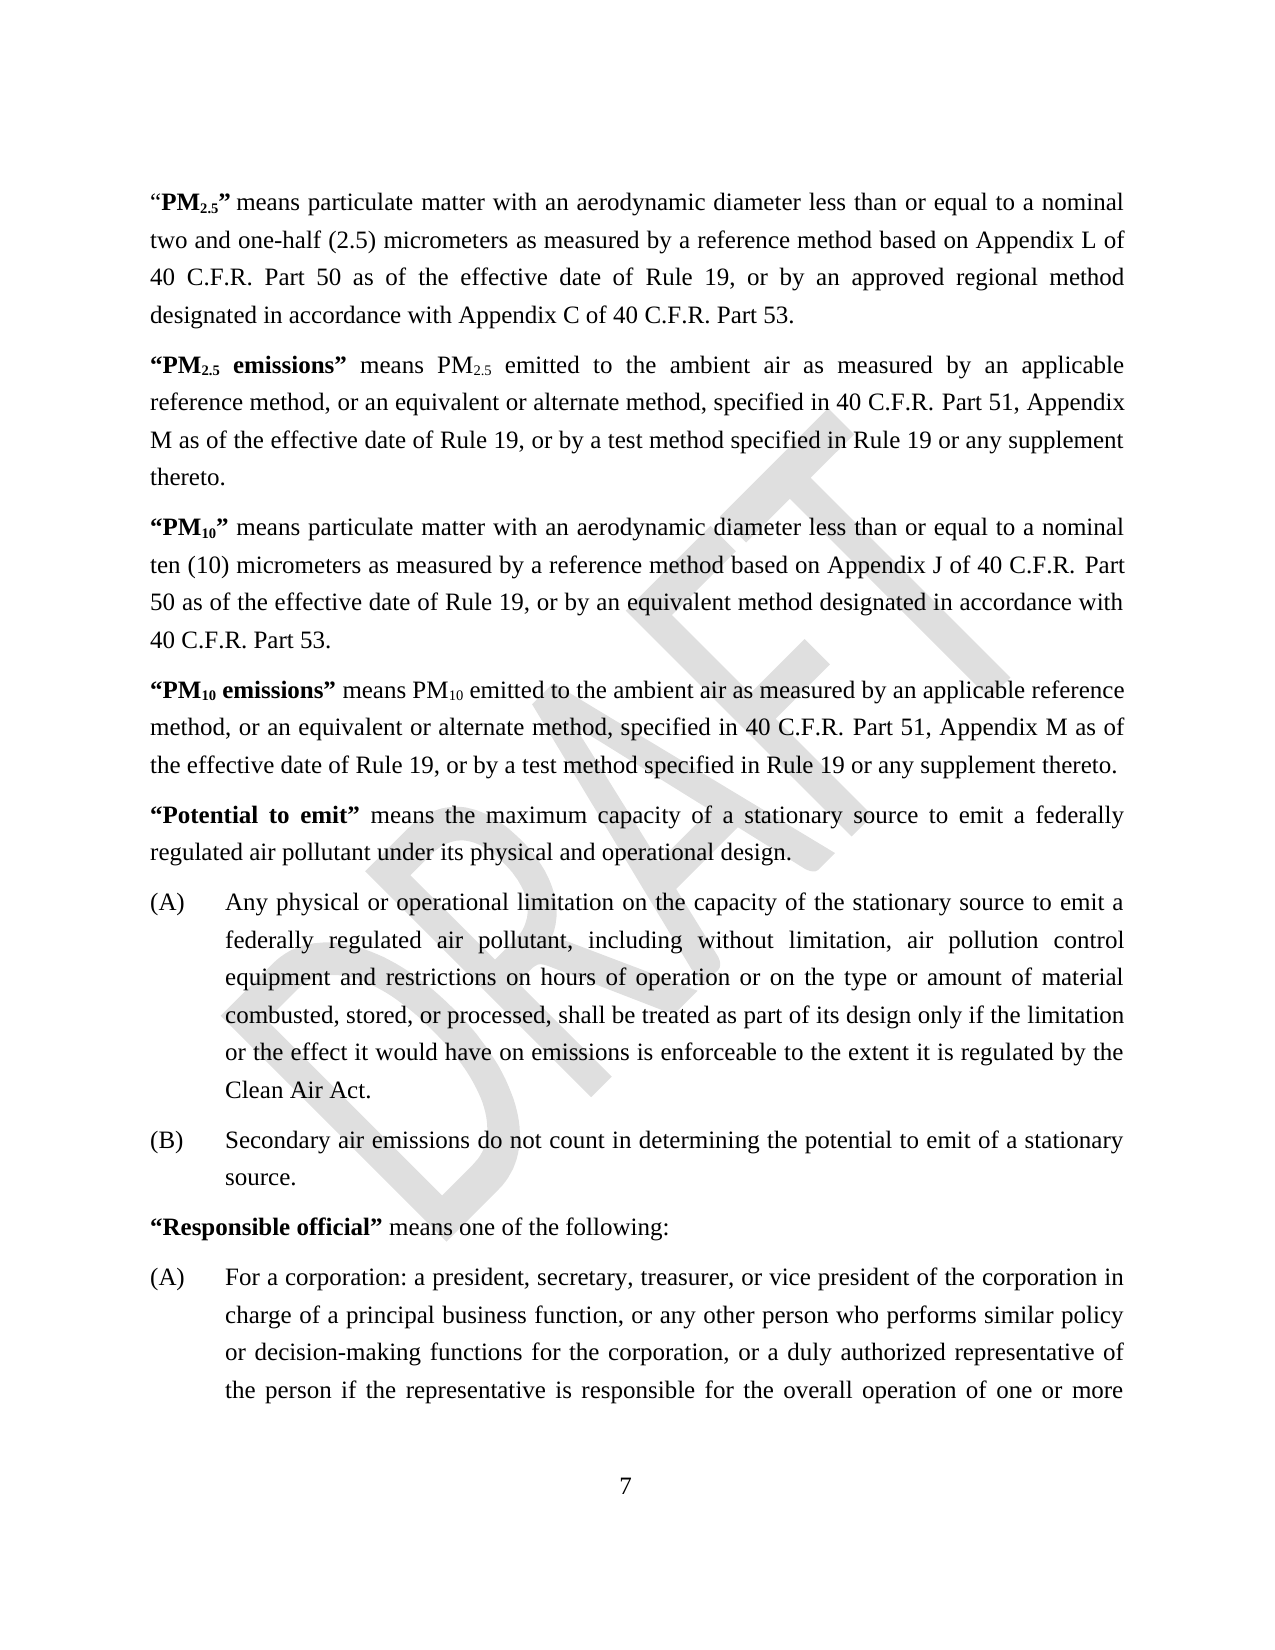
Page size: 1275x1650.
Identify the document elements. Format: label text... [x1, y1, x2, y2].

text “PM10” means particulate matter with an aerodynamic diameter less than or equal to a nominal ten (10) micrometers as measured by a reference method based on Appendix J of 40 C.F.R. Part 50 as of the effective date of Rule 19, or by an equivalent method designated in accordance with 40 C.F.R. Part 53. [150, 504, 1125, 654]
text “Potential to emit” means the maximum capacity of a stationary source to emit a federally regulated air pollutant under its physical and operational design. [150, 791, 1125, 866]
text (A) Any physical or operational limitation on the capacity of the stationary source to emit a federally regulated air pollutant, including without limitation, air pollution control equipment and restrictions on hours of operation or on the type or amount of material combusted, stored, or processed, shall be treated as part of its design only if the limitation or the effect it would have on emissions is enforceable to the extent it is regulated by the Clean Air Act. [150, 879, 1125, 1104]
text “Responsible official” means one of the following: [150, 1204, 1125, 1241]
text “PM10 emissions” means PM10 emitted to the ambient air as measured by an applicable reference method, or an equivalent or alternate method, specified in 40 C.F.R. Part 51, Appendix M as of the effective date of Rule 19, or by a test method specified in Rule 19 or any supplement thereto. [150, 666, 1125, 779]
text “PM2.5” means particulate matter with an aerodynamic diameter less than or equal to a nominal two and one-half (2.5) micrometers as measured by a reference method based on Appendix L of 40 C.F.R. Part 50 as of the effective date of Rule 19, or by an approved regional method designated in accordance with Appendix C of 40 C.F.R. Part 53. [150, 179, 1125, 329]
text “PM2.5 emissions” means PM2.5 emitted to the ambient air as measured by an applicable reference method, or an equivalent or alternate method, specified in 40 C.F.R. Part 51, Appendix M as of the effective date of Rule 19, or by a test method specified in Rule 19 or any supplement thereto. [150, 341, 1125, 491]
text (B) Secondary air emissions do not count in determining the potential to emit of a stationary source. [150, 1116, 1125, 1191]
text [150, 1254, 1125, 1404]
